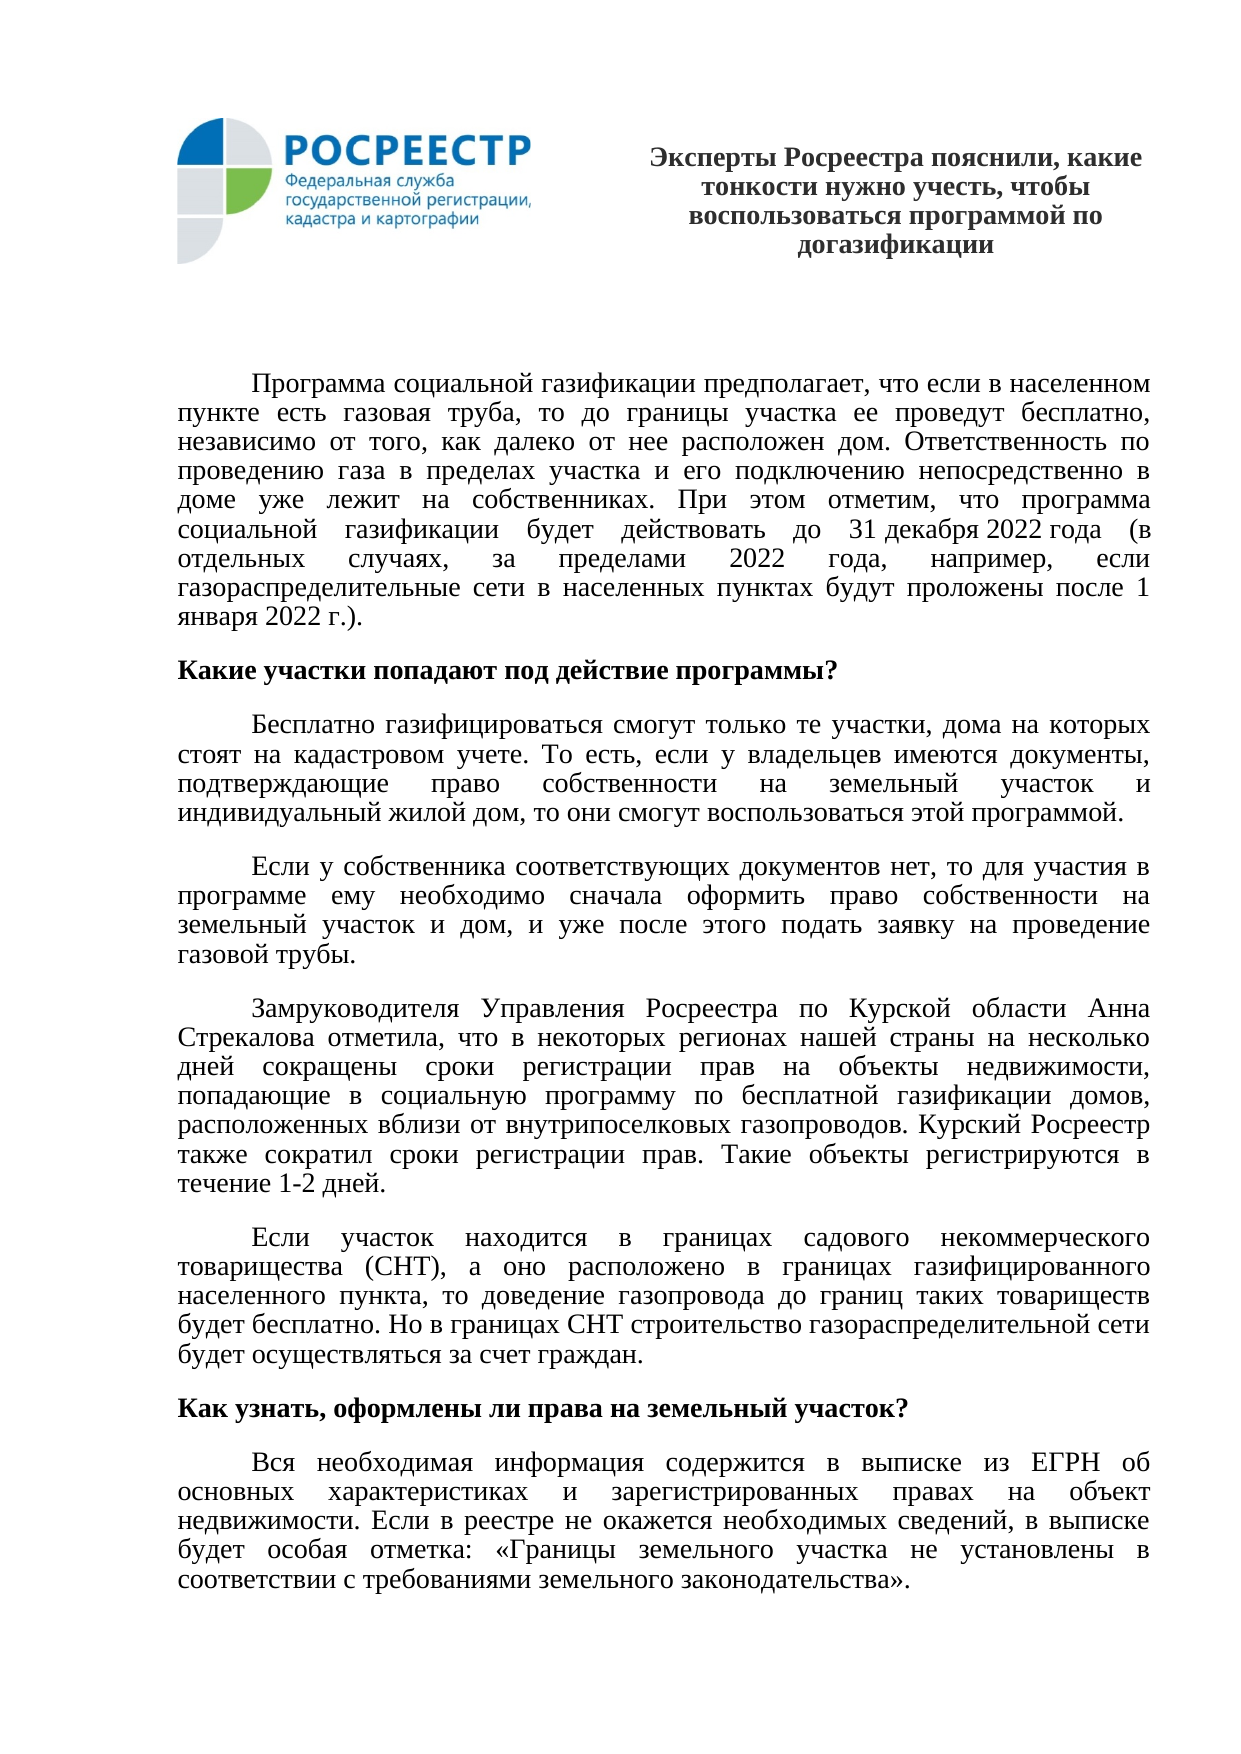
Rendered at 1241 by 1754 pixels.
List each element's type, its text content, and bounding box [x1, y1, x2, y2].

text Как узнать, оформлены ли права на земельный участок? [177, 1394, 1152, 1423]
table_header Эксперты Росреестра пояснили, какие тонкости нужно учесть, чтобы воспользоваться программой по догазификации [610, 118, 1181, 344]
text Замруководителя Управления Росреестра по Курской области Анна Стрекалова отметила, что в некоторых регионах нашей страны на несколько дней сокращены сроки регистрации прав на объекты недвижимости, попадающие в социальную программу по бесплатной газификации домов, расположенных вблизи от внутрипоселковых газопроводов. Курский Росреестр также сократил сроки регистрации прав. Такие объекты регистрируются в течение 1-2 дней. [177, 994, 1152, 1198]
text Бесплатно газифицироваться смогут только те участки, дома на которых стоят на кадастровом учете. То есть, если у владельцев имеются документы, подтверждающие право собственности на земельный участок и индивидуальный жилой дом, то они смогут воспользоваться этой программой. [177, 711, 1152, 827]
text Программа социальной газификации предполагает, что если в населенном пункте есть газовая труба, то до границы участка ее проведут бесплатно, независимо от того, как далеко от нее расположен дом. Ответственность по проведению газа в пределах участка и его подключению непосредственно в доме уже лежит на собственниках. При этом отметим, что программа социальной газификации будет действовать до 31 декабря 2022 года (в отдельных случаях, за пределами 2022 года, например, если газораспределительные сети в населенных пунктах будут проложены после 1 января 2022 г.). [177, 369, 1152, 631]
text Если участок находится в границах садового некоммерческого товарищества (СНТ), а оно расположено в границах газифицированного населенного пункта, то доведение газопровода до границ таких товариществ будет бесплатно. Но в границах СНТ строительство газораспределительной сети будет осуществляться за счет граждан. [177, 1223, 1152, 1369]
text Какие участки попадают под действие программы? [177, 656, 1152, 686]
picture [177, 118, 531, 264]
text Вся необходимая информация содержится в выписке из ЕГРН об основных характеристиках и зарегистрированных правах на объект недвижимости. Если в реестре не окажется необходимых сведений, в выписке будет особая отметка: «Границы земельного участка не установлены в соответствии с требованиями земельного законодательства». [177, 1448, 1152, 1594]
text Если у собственника соответствующих документов нет, то для участия в программе ему необходимо сначала оформить право собственности на земельный участок и дом, и уже после этого подать заявку на проведение газовой трубы. [177, 852, 1152, 969]
table_header [166, 118, 610, 344]
